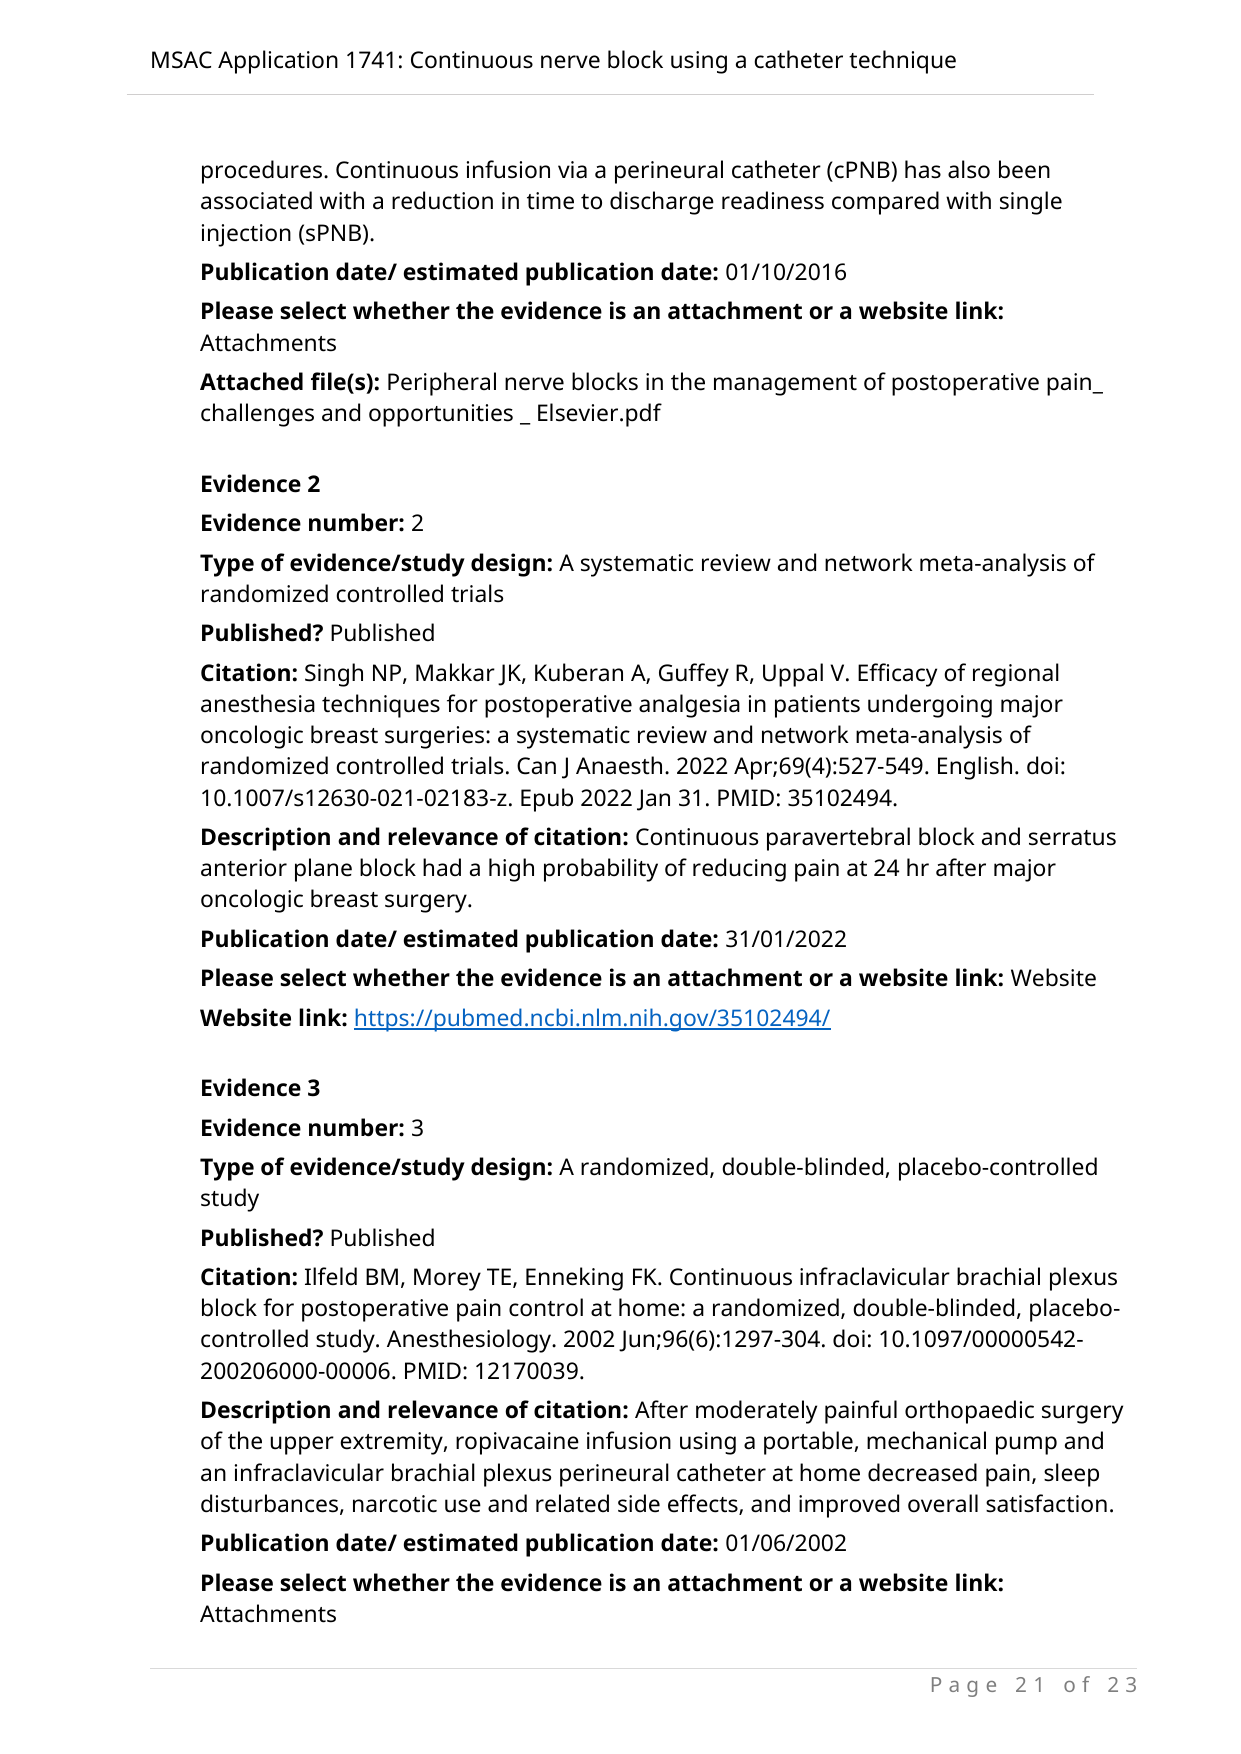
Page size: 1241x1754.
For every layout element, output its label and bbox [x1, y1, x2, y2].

table_cell [150, 150, 1137, 1633]
